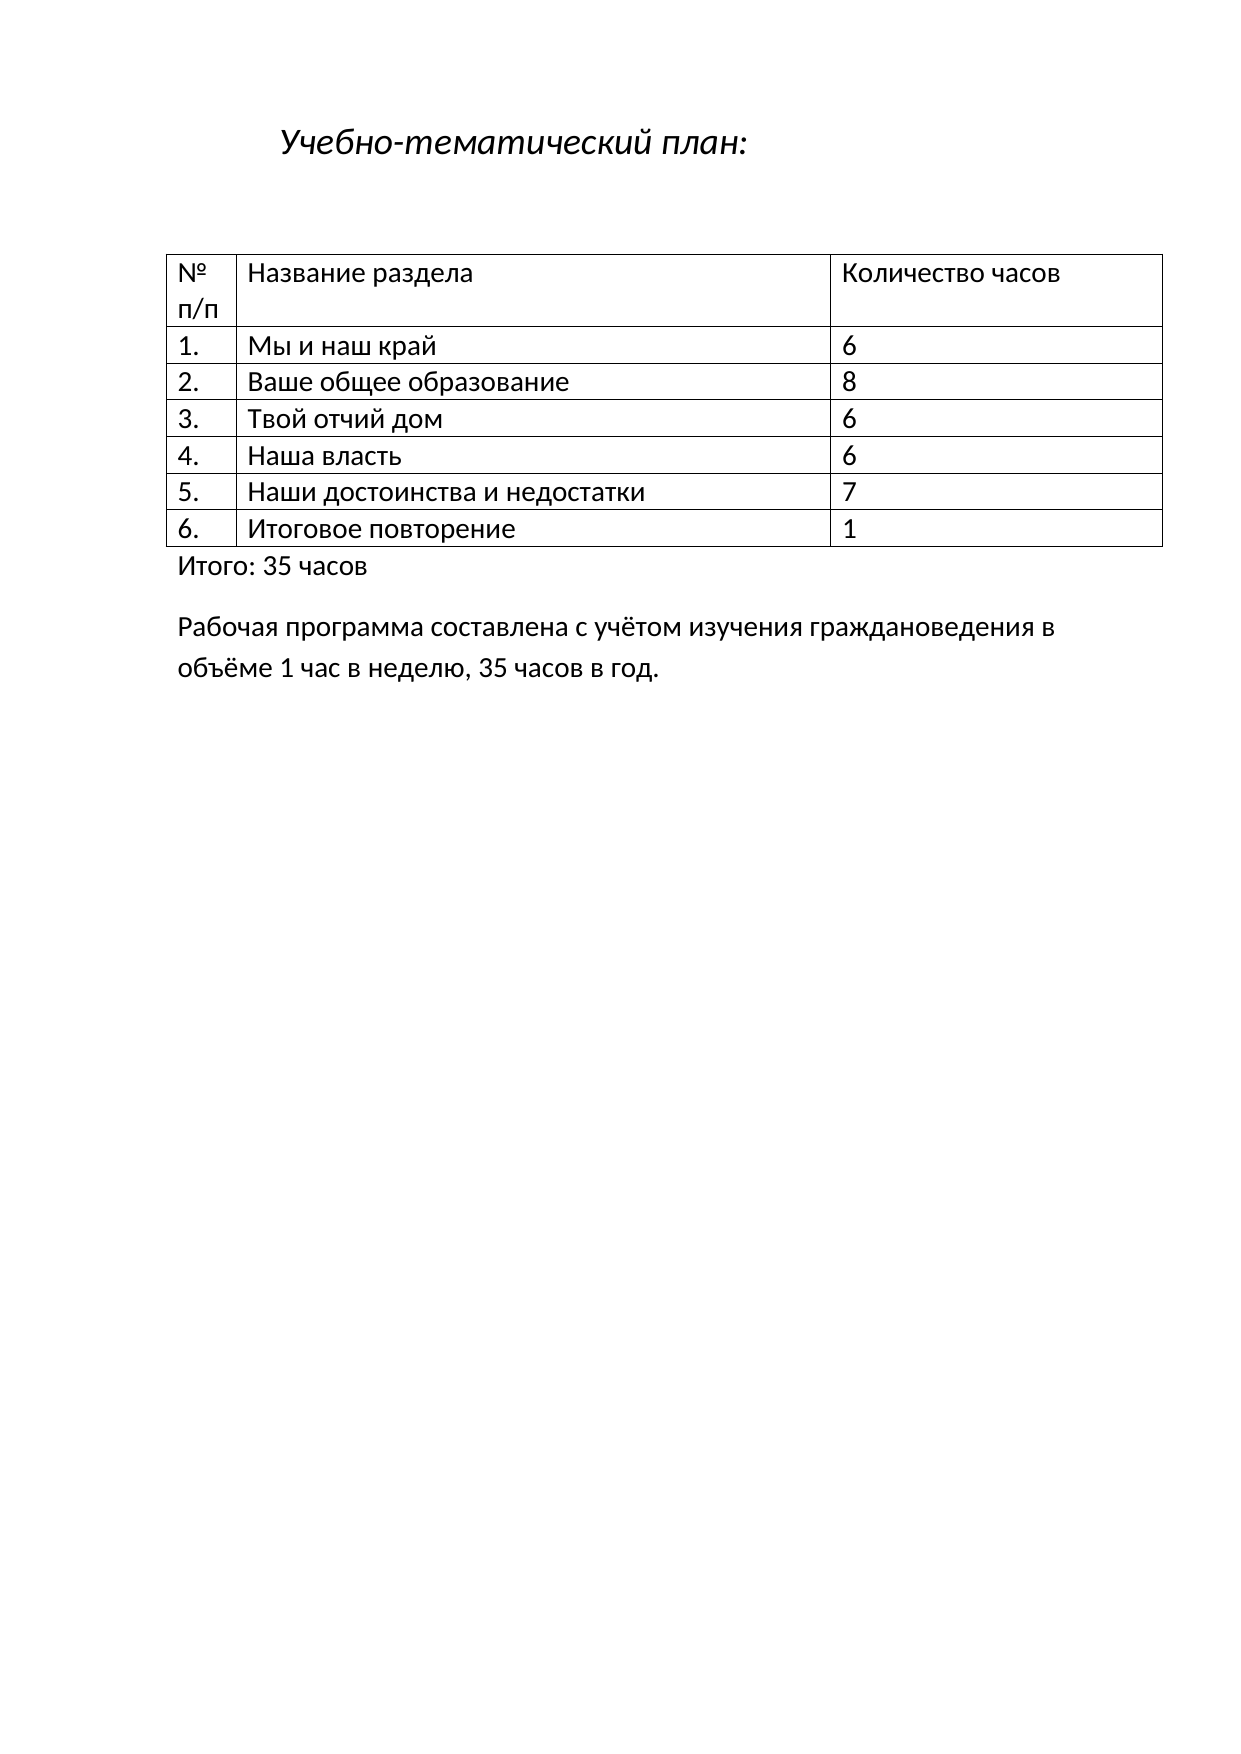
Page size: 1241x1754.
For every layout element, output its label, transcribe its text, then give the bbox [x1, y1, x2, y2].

table_cell 8 [831, 364, 1162, 399]
table_cell Наши достоинства и недостатки [237, 474, 830, 509]
table_cell 2. [167, 364, 236, 399]
table_cell 1 [831, 510, 1162, 546]
table_cell Твой отчий дом [237, 400, 830, 436]
table_header № п/п [167, 255, 236, 326]
table_cell 6 [831, 437, 1162, 472]
table_cell Мы и наш край [237, 327, 830, 362]
table_cell 4. [167, 437, 236, 472]
table_header Количество часов [831, 255, 1162, 326]
table_cell 6 [831, 400, 1162, 436]
table_cell 6 [831, 327, 1162, 362]
table_cell 7 [831, 474, 1162, 509]
table_cell 6. [167, 510, 236, 546]
table_cell Ваше общее образование [237, 364, 830, 399]
table_cell Наша власть [237, 437, 830, 472]
table_header Название раздела [237, 255, 830, 326]
text Итого: 35 часов [177, 547, 1152, 582]
table_cell Итоговое повторение [237, 510, 830, 546]
text Учебно-тематический план: [177, 118, 1152, 164]
table_cell 5. [167, 474, 236, 509]
text Рабочая программа составлена с учётом изучения граждановедения в объёме 1 час в неделю, 35 часов в год. [177, 608, 1152, 685]
table_cell 1. [167, 327, 236, 362]
table_cell 3. [167, 400, 236, 436]
